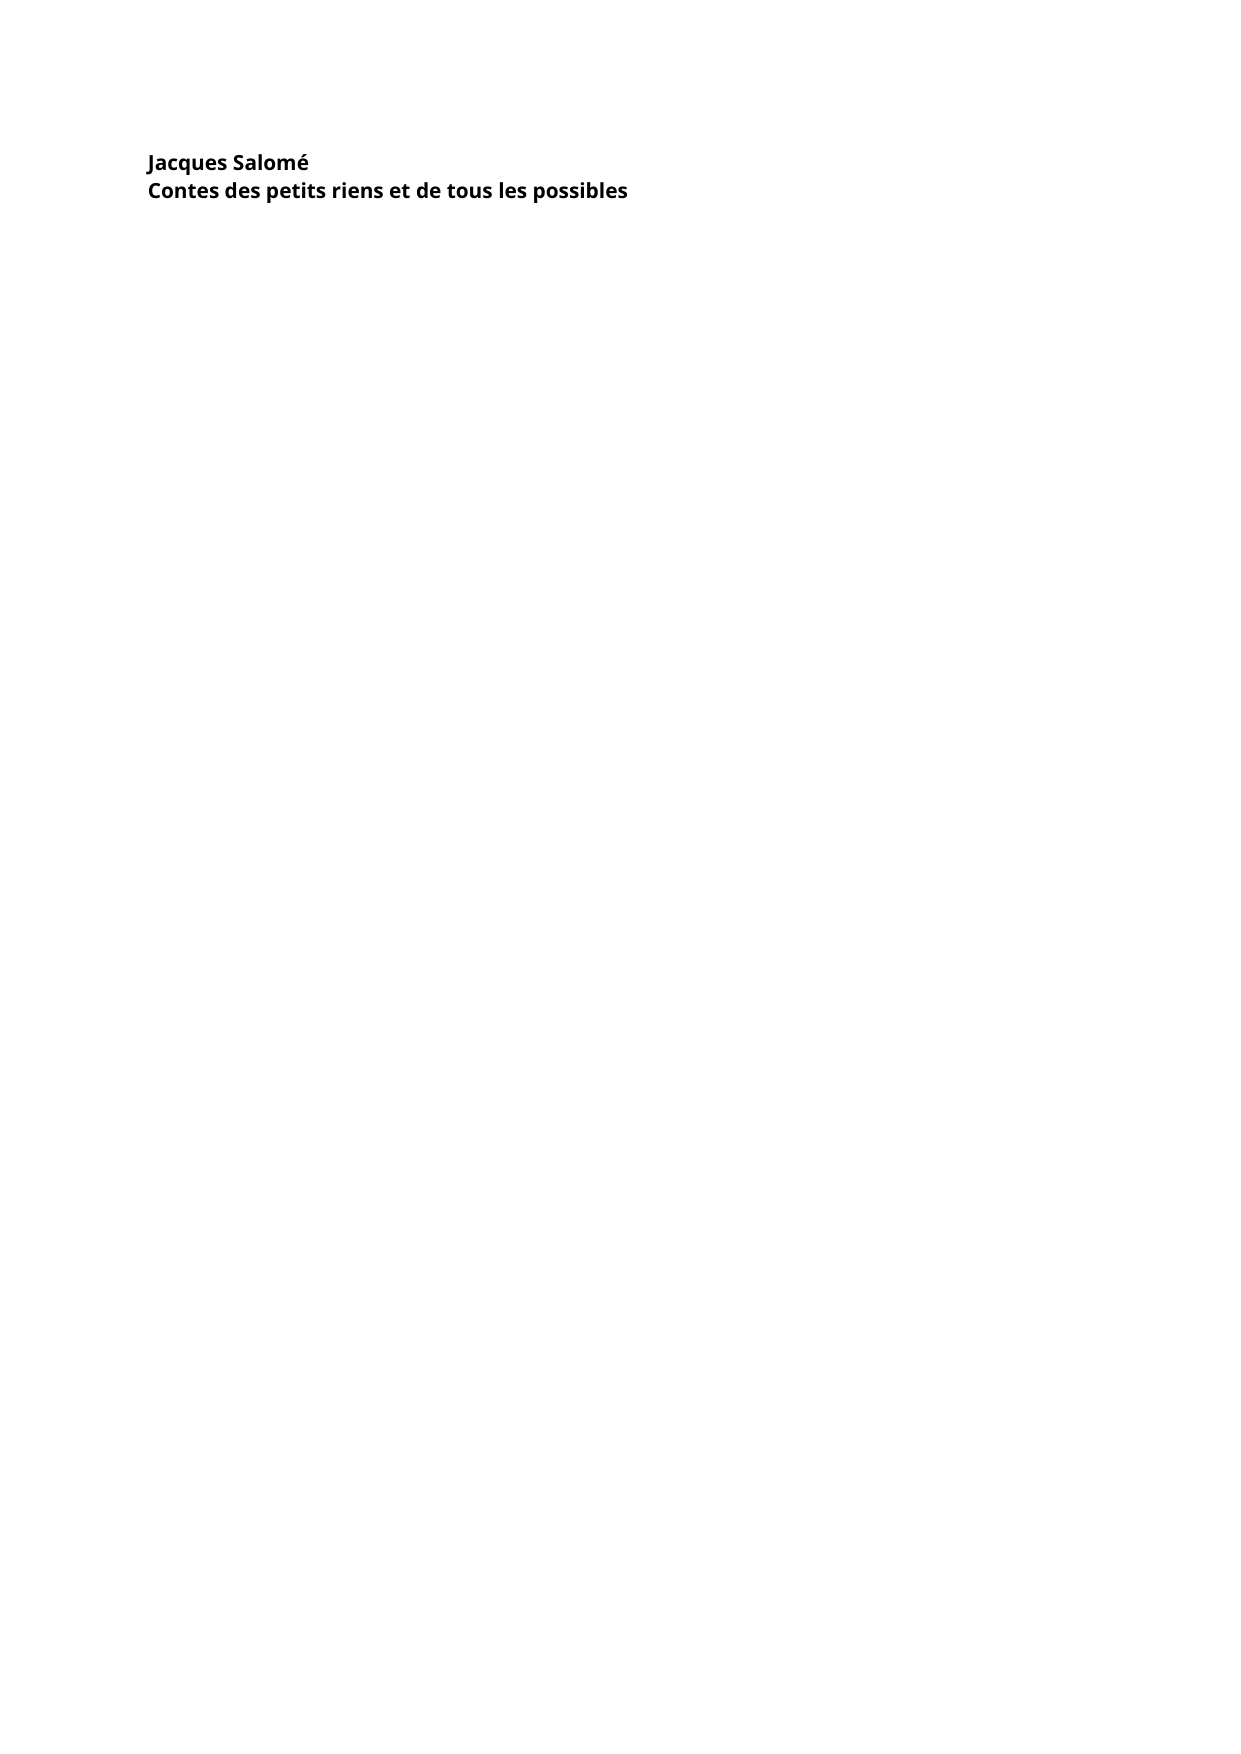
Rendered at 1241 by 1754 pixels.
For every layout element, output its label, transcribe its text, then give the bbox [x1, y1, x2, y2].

text Jacques Salomé Contes des petits riens et de tous les possibles [148, 148, 1093, 204]
